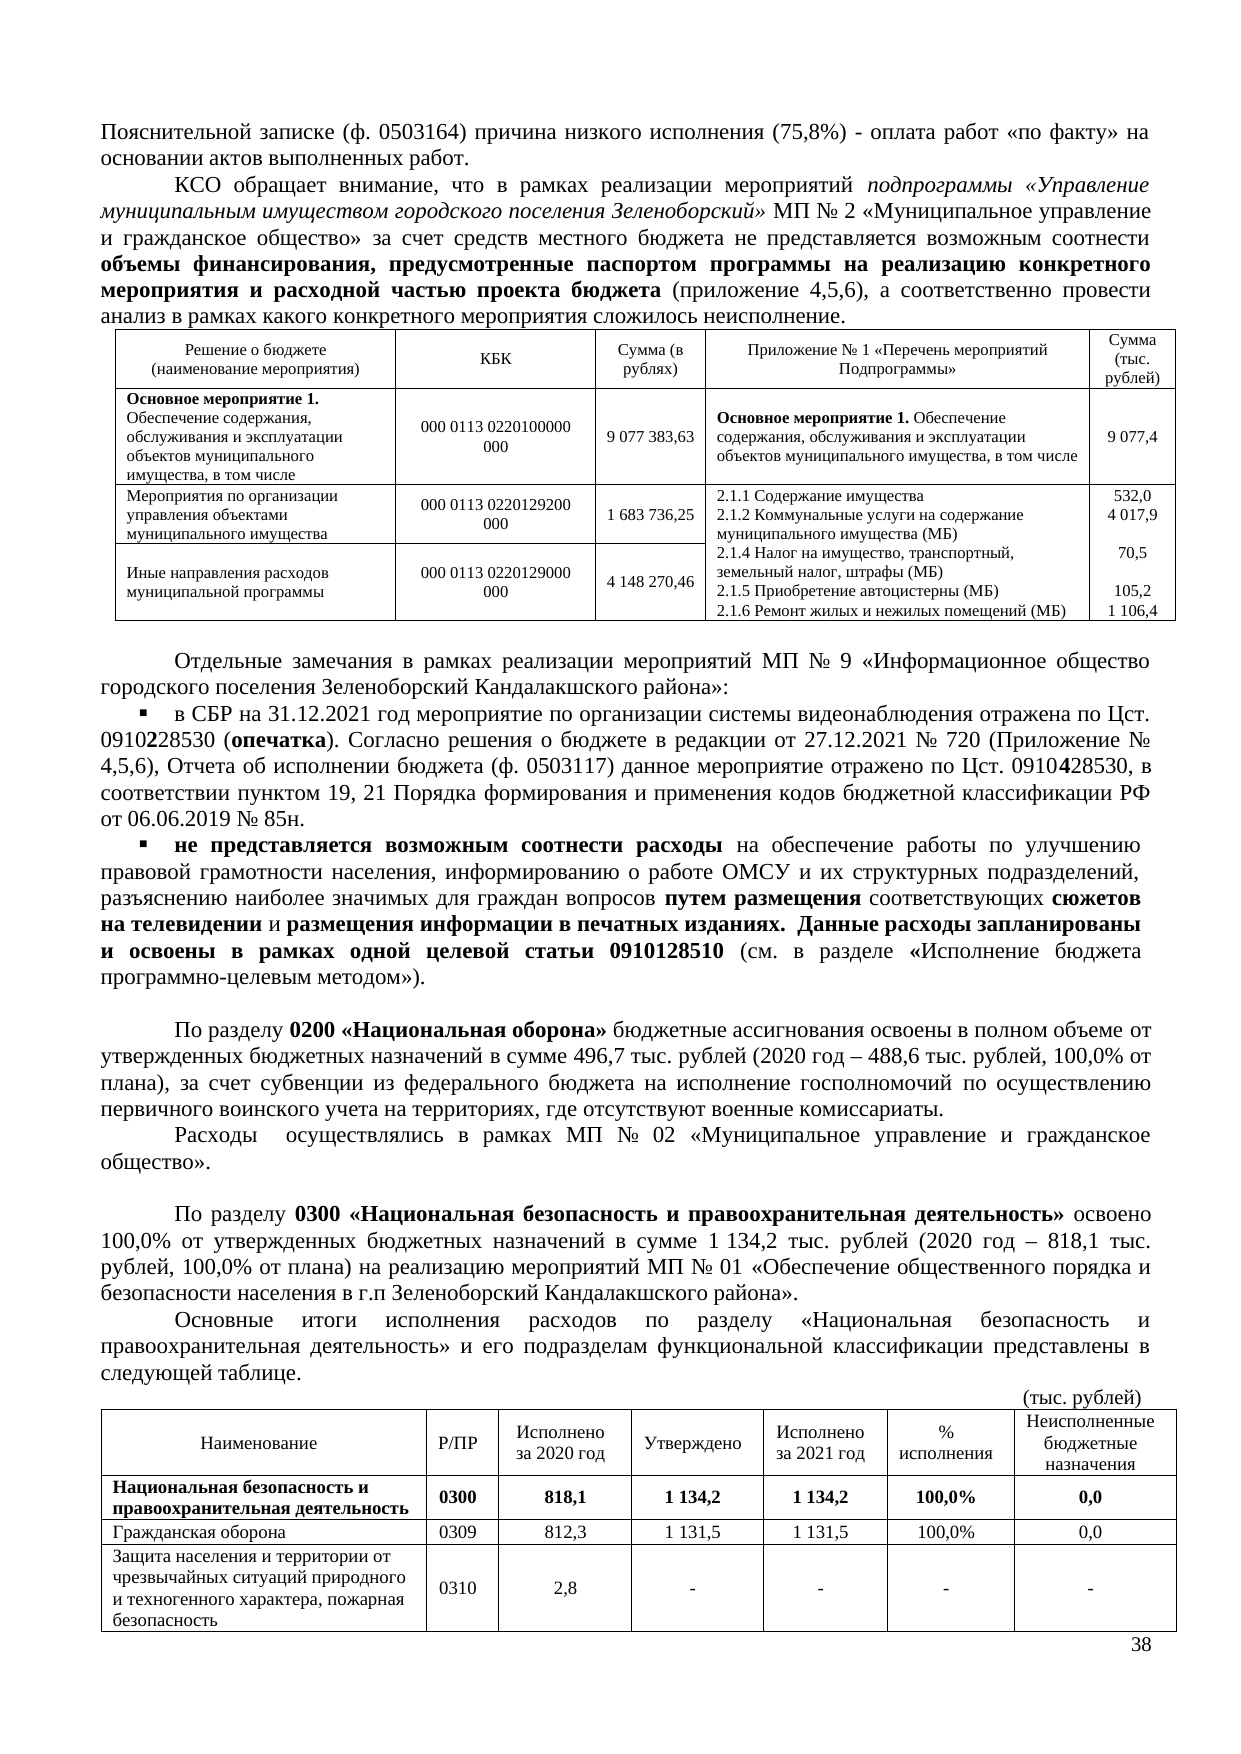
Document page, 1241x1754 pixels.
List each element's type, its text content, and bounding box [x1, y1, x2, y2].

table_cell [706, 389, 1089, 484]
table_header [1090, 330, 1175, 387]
text Основные итоги исполнения расходов по разделу «Национальная безопасность и правоохранительная деятельность» и его подразделам функциональной классификации представлены в следующей таблице. [100, 1306, 1152, 1385]
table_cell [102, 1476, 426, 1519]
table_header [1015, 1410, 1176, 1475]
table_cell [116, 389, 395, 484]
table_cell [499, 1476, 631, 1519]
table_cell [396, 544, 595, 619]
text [100, 118, 1152, 171]
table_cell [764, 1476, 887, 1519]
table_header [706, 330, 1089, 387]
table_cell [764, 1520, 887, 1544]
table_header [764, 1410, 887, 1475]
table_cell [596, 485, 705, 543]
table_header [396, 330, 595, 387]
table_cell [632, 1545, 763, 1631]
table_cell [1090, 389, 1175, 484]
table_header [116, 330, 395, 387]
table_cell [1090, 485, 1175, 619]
text Расходы осуществлялись в рамках МП № 02 «Муниципальное управление и гражданское общество». [100, 1121, 1152, 1174]
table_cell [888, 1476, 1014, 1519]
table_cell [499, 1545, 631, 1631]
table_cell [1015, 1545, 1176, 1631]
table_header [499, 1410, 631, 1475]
text Отдельные замечания в рамках реализации мероприятий МП № 9 «Информационное общество городского поселения Зеленоборский Кандалакшского района»: [100, 647, 1152, 700]
list КСО обращает внимание, что в рамках реализации мероприятий подпрограммы «Управление муниципальным имуществом городского поселения Зеленоборский» МП № 2 «Муниципальное управление и гражданское общество» за счет средств местного бюджета не представляется возможным соотнести объемы финансирования, предусмотренные паспортом программы на реализацию конкретного мероприятия и расходной частью проекта бюджета (приложение 4,5,6), а соответственно провести анализ в рамках какого конкретного мероприятия сложилось неисполнение. [100, 171, 1152, 329]
text По разделу 0200 «Национальная оборона» бюджетные ассигнования освоены в полном объеме от утвержденных бюджетных назначений в сумме 496,7 тыс. рублей (2020 год – 488,6 тыс. рублей, 100,0% от плана), за счет субвенции из федерального бюджета на исполнение госполномочий по осуществлению первичного воинского учета на территориях, где отсутствуют военные комиссариаты. [100, 1016, 1152, 1121]
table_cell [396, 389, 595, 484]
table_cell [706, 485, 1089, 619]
text По разделу 0300 «Национальная безопасность и правоохранительная деятельность» освоено 100,0% от утвержденных бюджетных назначений в сумме 1 134,2 тыс. рублей (2020 год – 818,1 тыс. рублей, 100,0% от плана) на реализацию мероприятий МП № 01 «Обеспечение общественного порядка и безопасности населения в г.п Зеленоборский Кандалакшского района». [100, 1200, 1152, 1306]
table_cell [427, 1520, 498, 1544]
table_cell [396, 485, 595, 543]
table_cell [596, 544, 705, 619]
text (тыс. рублей) [100, 1385, 1141, 1409]
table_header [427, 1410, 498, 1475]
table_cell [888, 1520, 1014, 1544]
list в СБР на 31.12.2021 год мероприятие по организации системы видеонаблюдения отражена по Цст. 0910228530 (опечатка). Согласно решения о бюджете в редакции от 27.12.2021 № 720 (Приложение № 4,5,6), Отчета об исполнении бюджета (ф. 0503117) данное мероприятие отражено по Цст. 0910428530, в соответствии пунктом 19, 21 Порядка формирования и применения кодов бюджетной классификации РФ от 06.06.2019 № 85н. [100, 700, 1152, 831]
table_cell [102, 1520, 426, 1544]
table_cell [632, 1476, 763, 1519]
list не представляется возможным соотнести расходы на обеспечение работы по улучшению правовой грамотности населения, информированию о работе ОМСУ и их структурных подразделений, разъяснению наиболее значимых для граждан вопросов путем размещения соответствующих сюжетов на телевидении и размещения информации в печатных изданиях. Данные расходы запланированы и освоены в рамках одной целевой статьи 0910128510 (см. в разделе «Исполнение бюджета программно-целевым методом»). [100, 831, 1141, 989]
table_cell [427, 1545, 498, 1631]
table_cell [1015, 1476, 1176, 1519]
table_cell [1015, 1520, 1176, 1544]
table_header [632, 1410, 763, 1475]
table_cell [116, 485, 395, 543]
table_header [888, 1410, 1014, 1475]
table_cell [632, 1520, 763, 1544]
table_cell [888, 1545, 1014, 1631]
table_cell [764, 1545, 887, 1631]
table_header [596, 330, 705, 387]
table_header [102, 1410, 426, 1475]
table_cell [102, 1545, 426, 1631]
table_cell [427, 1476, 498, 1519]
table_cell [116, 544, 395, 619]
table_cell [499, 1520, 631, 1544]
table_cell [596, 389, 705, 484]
